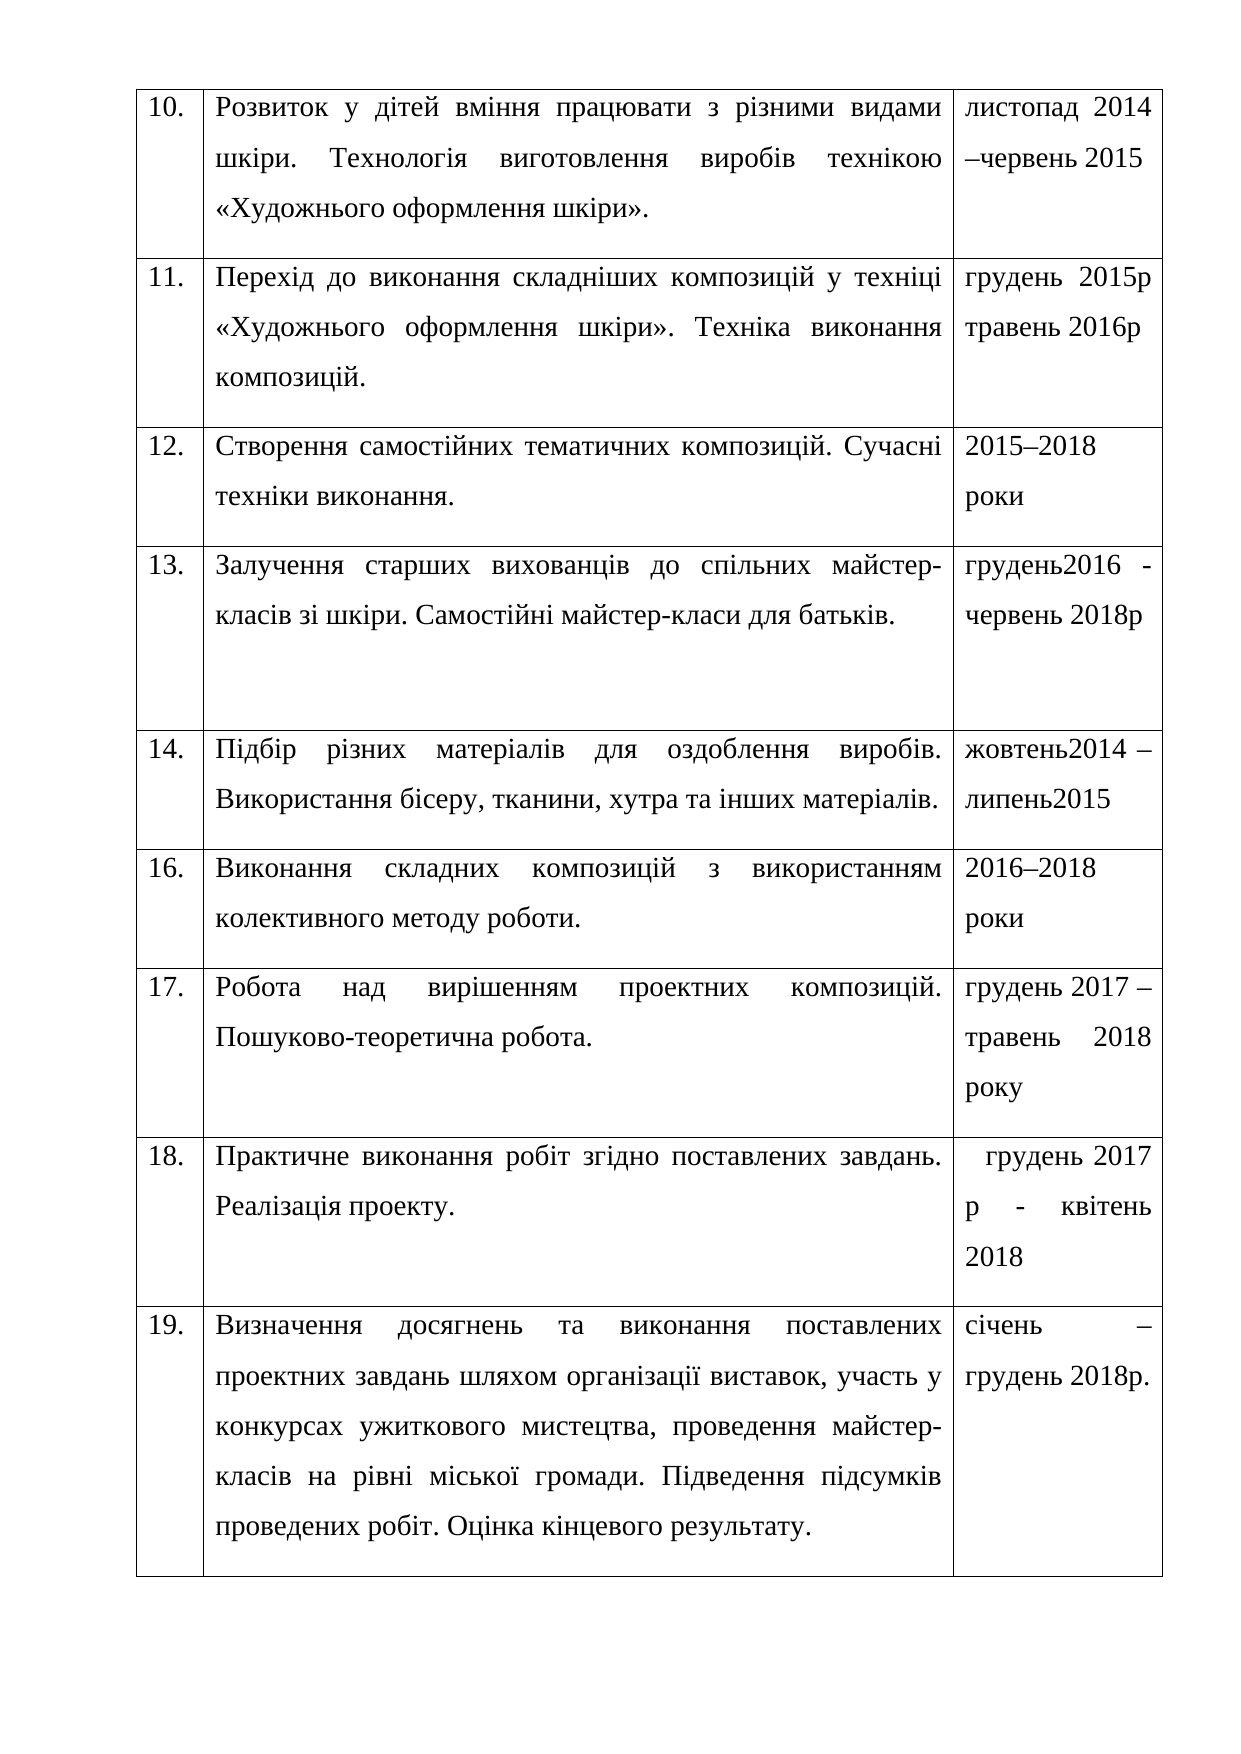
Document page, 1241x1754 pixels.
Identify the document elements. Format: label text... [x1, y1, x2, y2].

table_cell 19. [137, 1307, 203, 1576]
table_cell 12. [137, 428, 203, 546]
table_cell 18. [137, 1138, 203, 1306]
table_cell 2015–2018 роки [954, 428, 1162, 546]
table_cell Створення самостійних тематичних композицій. Сучасні техніки виконання. [204, 428, 953, 546]
table_cell Залучення старших вихованців до спільних майстер-класів зі шкіри. Самостійні майстер-класи для батьків. [204, 547, 953, 730]
table_cell 17. [137, 969, 203, 1137]
table_cell Практичне виконання робіт згідно поставлених завдань. Реалізація проекту. [204, 1138, 953, 1306]
table_cell 13. [137, 547, 203, 730]
table_cell листопад 2014 –червень 2015 [954, 90, 1162, 258]
table_cell Розвиток у дітей вміння працювати з різними видами шкіри. Технологія виготовлення виробів технікою «Художнього оформлення шкіри». [204, 90, 953, 258]
table_cell грудень 2015р травень 2016р [954, 259, 1162, 427]
table_cell 16. [137, 850, 203, 968]
table_cell грудень 2017 р - квітень 2018 [954, 1138, 1162, 1306]
table_cell Виконання складних композицій з використанням колективного методу роботи. [204, 850, 953, 968]
table_cell Підбір різних матеріалів для оздоблення виробів. Використання бісеру, тканини, хутра та інших матеріалів. [204, 731, 953, 849]
table_cell 10. [137, 90, 203, 258]
table_cell 2016–2018 роки [954, 850, 1162, 968]
table_cell грудень 2017 –травень 2018 року [954, 969, 1162, 1137]
table_cell жовтень2014 –липень2015 [954, 731, 1162, 849]
table_cell Робота над вирішенням проектних композицій. Пошуково-теоретична робота. [204, 969, 953, 1137]
table_cell 11. [137, 259, 203, 427]
table_cell грудень2016 - червень 2018р [954, 547, 1162, 730]
table_cell 14. [137, 731, 203, 849]
table_cell Визначення досягнень та виконання поставлених проектних завдань шляхом організації виставок, участь у конкурсах ужиткового мистецтва, проведення майстер-класів на рівні міської громади. Підведення підсумків проведених робіт. Оцінка кінцевого результату. [204, 1307, 953, 1576]
table_cell Перехід до виконання складніших композицій у техніці «Художнього оформлення шкіри». Техніка виконання композицій. [204, 259, 953, 427]
table_cell січень – грудень 2018р. [954, 1307, 1162, 1576]
